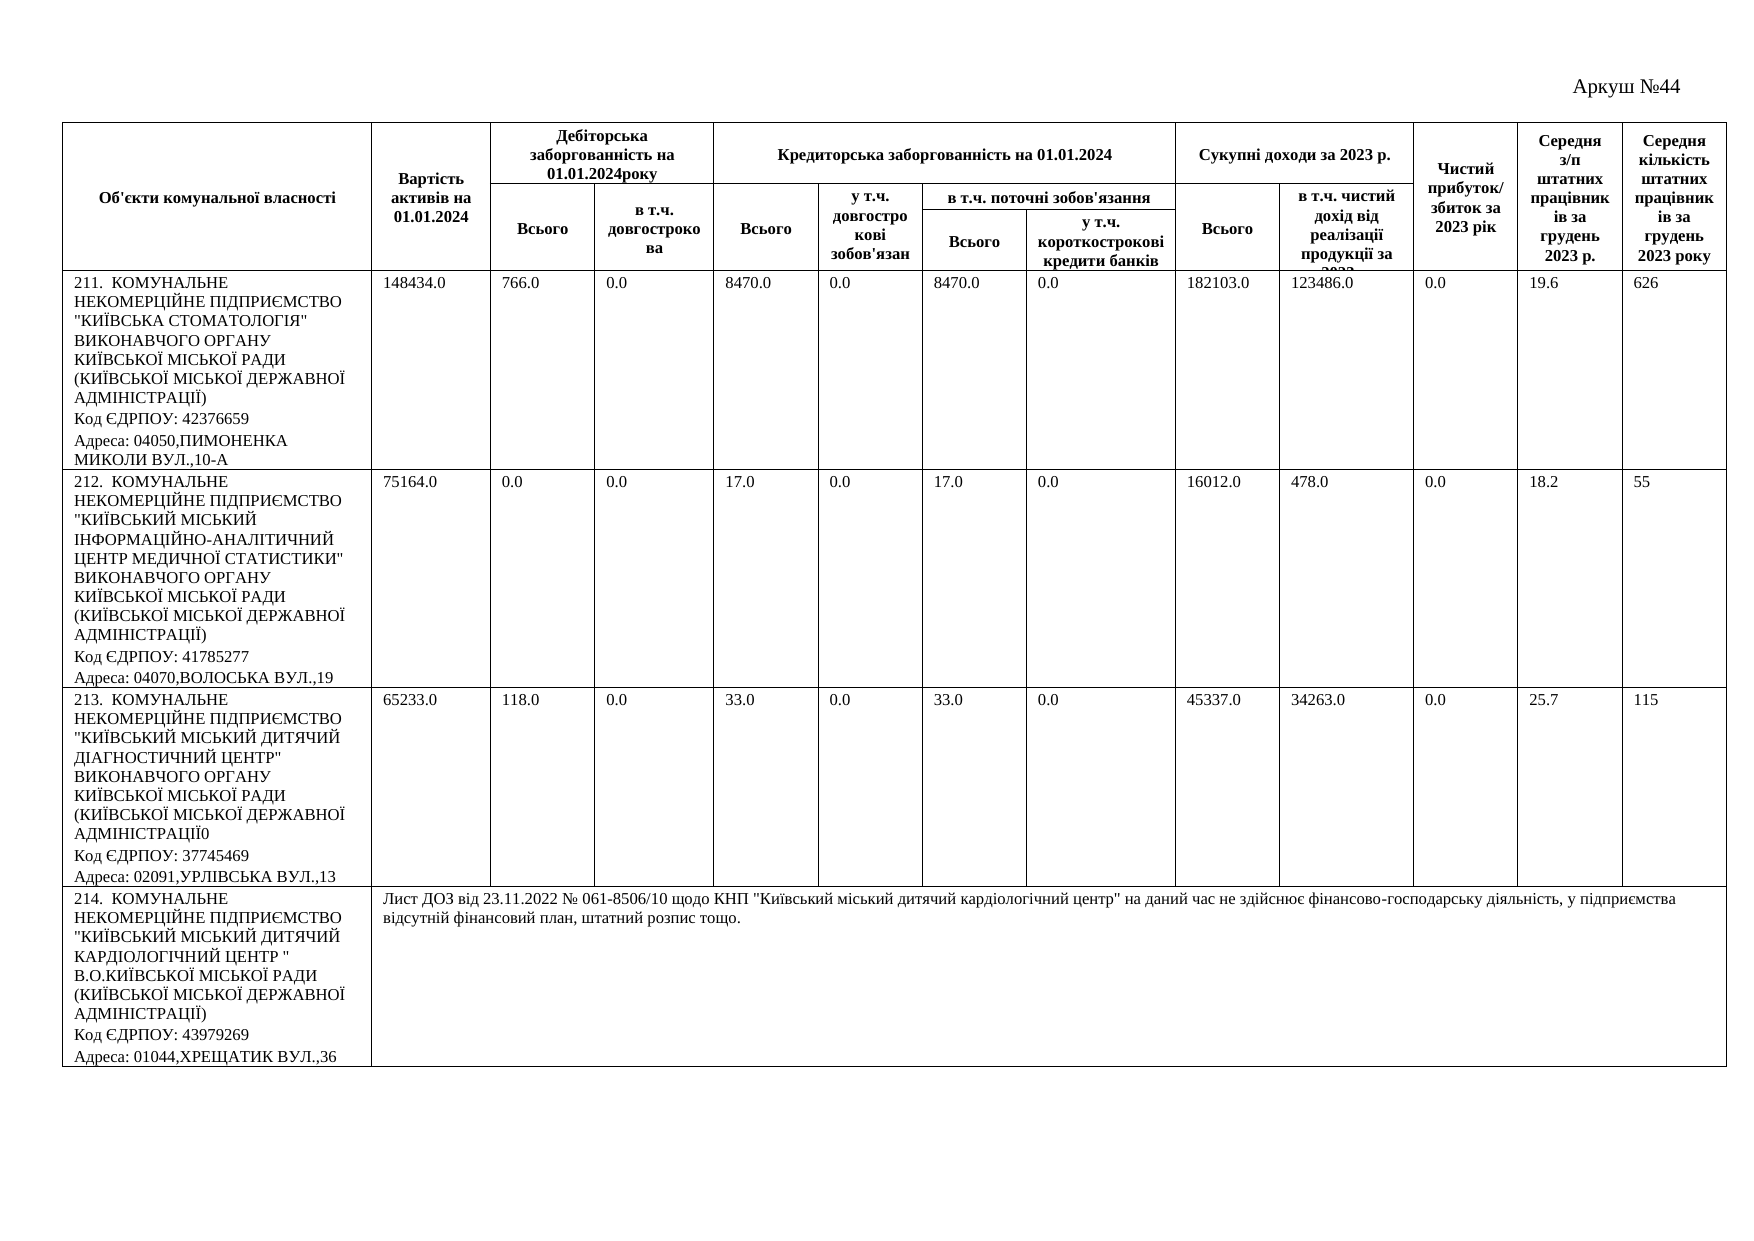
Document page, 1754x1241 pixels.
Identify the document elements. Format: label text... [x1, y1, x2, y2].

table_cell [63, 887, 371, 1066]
table_cell Всього [923, 210, 1026, 270]
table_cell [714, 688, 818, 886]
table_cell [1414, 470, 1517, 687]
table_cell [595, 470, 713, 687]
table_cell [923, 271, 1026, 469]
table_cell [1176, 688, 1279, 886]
table_cell Всього [491, 184, 594, 270]
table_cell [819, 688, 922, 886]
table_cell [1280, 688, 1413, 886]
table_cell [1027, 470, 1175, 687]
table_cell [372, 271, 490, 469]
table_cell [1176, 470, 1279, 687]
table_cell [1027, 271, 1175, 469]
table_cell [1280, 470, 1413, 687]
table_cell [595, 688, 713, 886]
table_cell Всього [714, 184, 818, 270]
table_header Середня кількість штатних працівників за грудень 2023 року [1623, 123, 1726, 270]
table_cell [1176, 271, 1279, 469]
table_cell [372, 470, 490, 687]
table_header Чистий прибуток/збиток за 2023 рік [1414, 123, 1517, 270]
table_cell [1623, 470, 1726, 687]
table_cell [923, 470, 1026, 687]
table_header Вартість активів на 01.01.2024 [372, 123, 490, 270]
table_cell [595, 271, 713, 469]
table_cell в т.ч. довгострокова [595, 184, 713, 270]
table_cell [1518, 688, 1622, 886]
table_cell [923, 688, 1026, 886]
table_cell Всього [1176, 184, 1279, 270]
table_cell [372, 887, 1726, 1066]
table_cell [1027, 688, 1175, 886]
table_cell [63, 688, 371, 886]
table_cell в т.ч. поточні зобов'язання [923, 184, 1175, 209]
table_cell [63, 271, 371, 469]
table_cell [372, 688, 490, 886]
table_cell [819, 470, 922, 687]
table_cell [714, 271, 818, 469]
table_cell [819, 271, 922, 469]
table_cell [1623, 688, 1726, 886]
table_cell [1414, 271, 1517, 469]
table_header Кредиторська заборгованність на 01.01.2024 [714, 123, 1175, 183]
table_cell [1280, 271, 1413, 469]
table_header Сукупні доходи за 2023 р. [1176, 123, 1413, 183]
table_cell у т.ч. довгострокові зобов'язання [819, 184, 922, 270]
table_cell в т.ч. чистий дохід від реалізації продукції за 2023 р. [1280, 184, 1413, 270]
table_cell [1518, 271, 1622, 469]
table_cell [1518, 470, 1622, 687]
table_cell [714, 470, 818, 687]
table_cell у т.ч. короткострокові кредити банків [1027, 210, 1175, 270]
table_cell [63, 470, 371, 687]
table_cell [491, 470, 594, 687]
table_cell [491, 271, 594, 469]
table_header Дебіторська заборгованність на 01.01.2024року [491, 123, 713, 183]
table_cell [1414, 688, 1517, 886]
table_header Об'єкти комунальної власності [63, 123, 371, 270]
table_header Середня з/п штатних працівників за грудень 2023 р. [1518, 123, 1622, 270]
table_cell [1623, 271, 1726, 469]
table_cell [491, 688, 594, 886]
